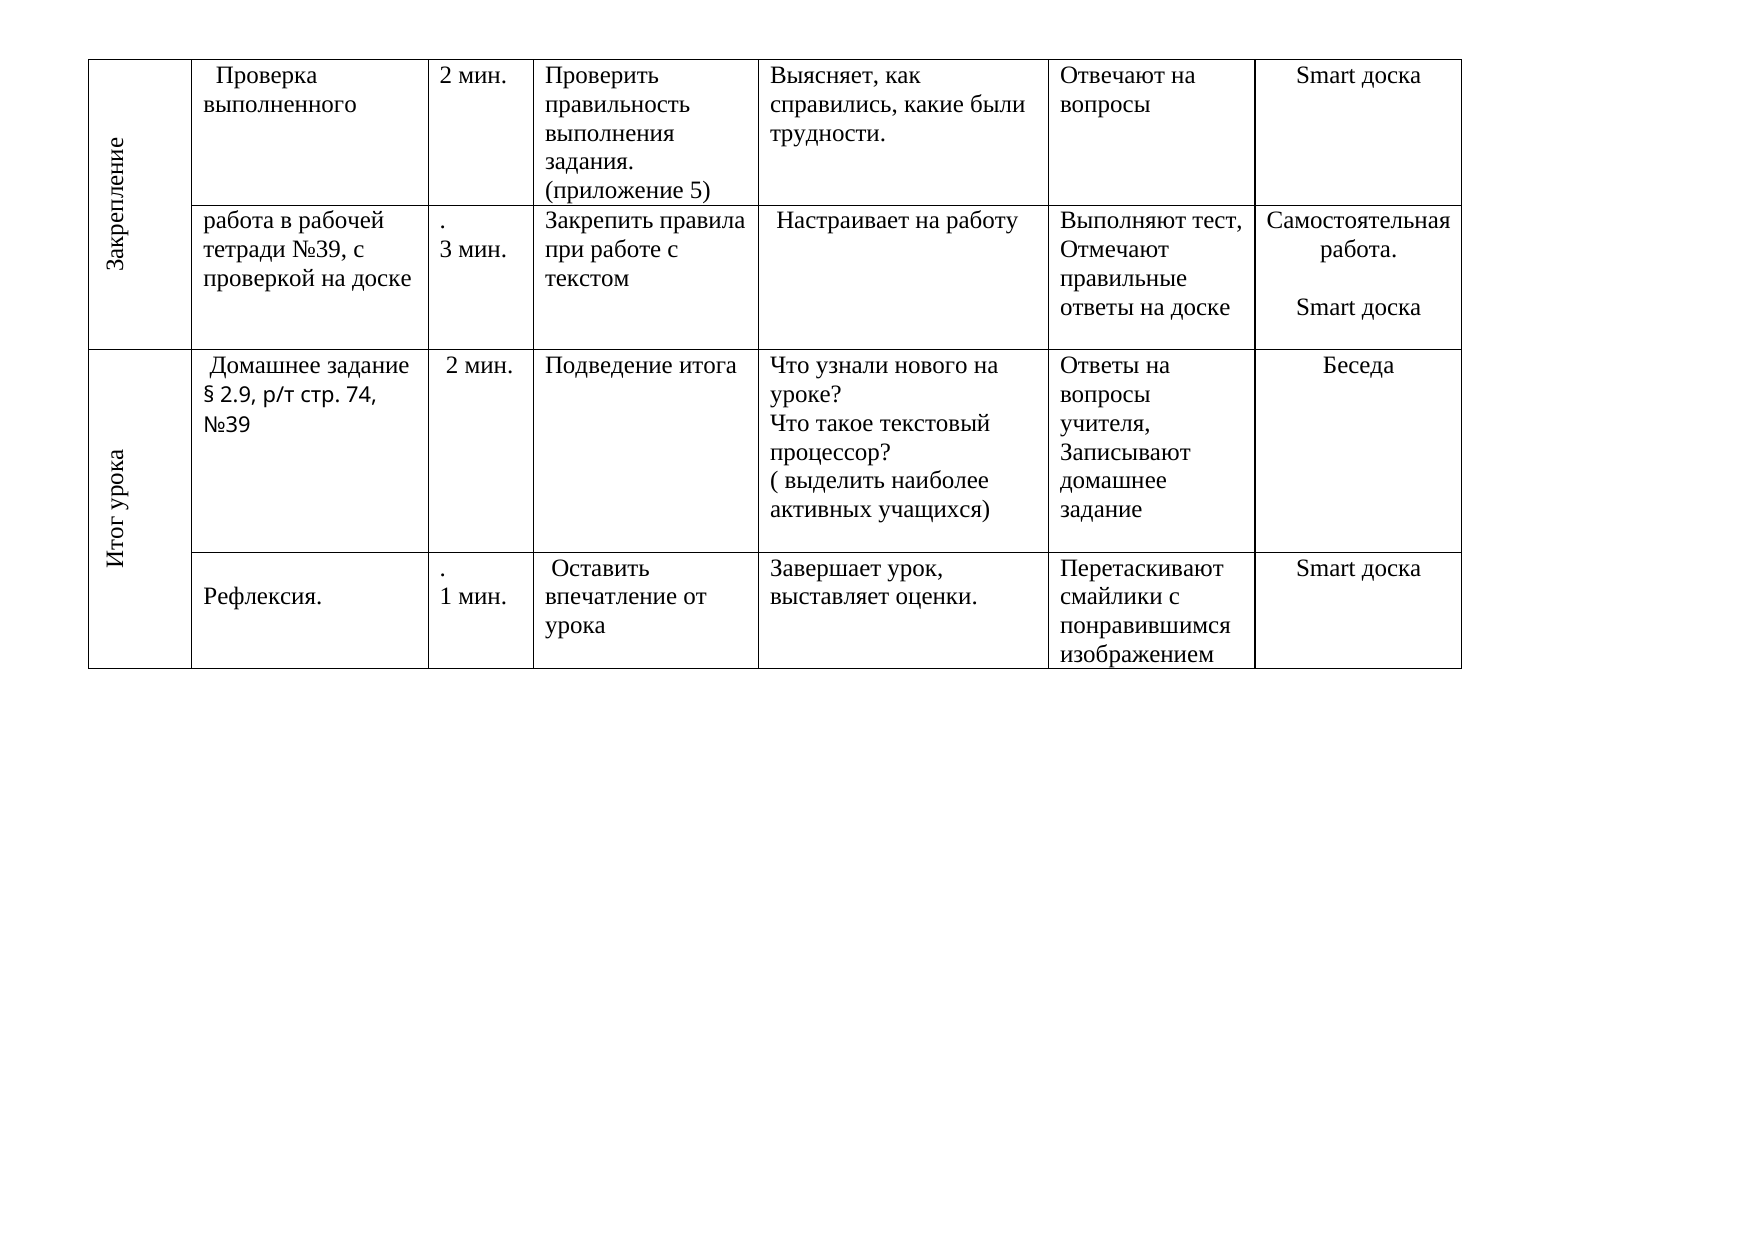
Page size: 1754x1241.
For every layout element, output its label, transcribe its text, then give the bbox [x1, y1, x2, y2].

table_cell Перетаскивают смайлики с понравившимся изображением [1049, 553, 1254, 668]
table_cell Выполняют тест, Отмечают правильные ответы на доске [1049, 206, 1254, 349]
table_cell Беседа [1256, 350, 1461, 552]
table_cell Рефлексия. [192, 553, 428, 668]
table_cell . 3 мин. [429, 206, 533, 349]
table_cell Проверить правильность выполнения задания. (приложение 5) [534, 60, 758, 204]
table_cell Что узнали нового на уроке? Что такое текстовый процессор? ( выделить наиболее активных учащихся) [759, 350, 1048, 552]
table_cell Закрепить правила при работе с текстом [534, 206, 758, 349]
table_cell Проверка выполненного [192, 60, 428, 204]
table_cell Оставить впечатление от урока [534, 553, 758, 668]
table_cell 2 мин. [429, 350, 533, 552]
table_cell Завершает урок, выставляет оценки. [759, 553, 1048, 668]
table_cell Smart доска [1256, 60, 1461, 204]
table_cell Smart доска [1256, 553, 1461, 668]
table_cell Закрепление [89, 60, 191, 349]
table_cell Отвечают на вопросы [1049, 60, 1254, 204]
table_cell Домашнее задание § 2.9, р/т стр. 74, №39 [192, 350, 428, 552]
table_cell работа в рабочей тетради №39, с проверкой на доске [192, 206, 428, 349]
table_cell Самостоятельная работа. Smart доска [1256, 206, 1461, 349]
table_cell . 1 мин. [429, 553, 533, 668]
table_cell Настраивает на работу [759, 206, 1048, 349]
table_cell Подведение итога [534, 350, 758, 552]
table_cell 2 мин. [429, 60, 533, 204]
table_cell Ответы на вопросы учителя, Записывают домашнее задание [1049, 350, 1254, 552]
table_cell Итог урока [89, 350, 191, 668]
table_cell Выясняет, как справились, какие были трудности. [759, 60, 1048, 204]
